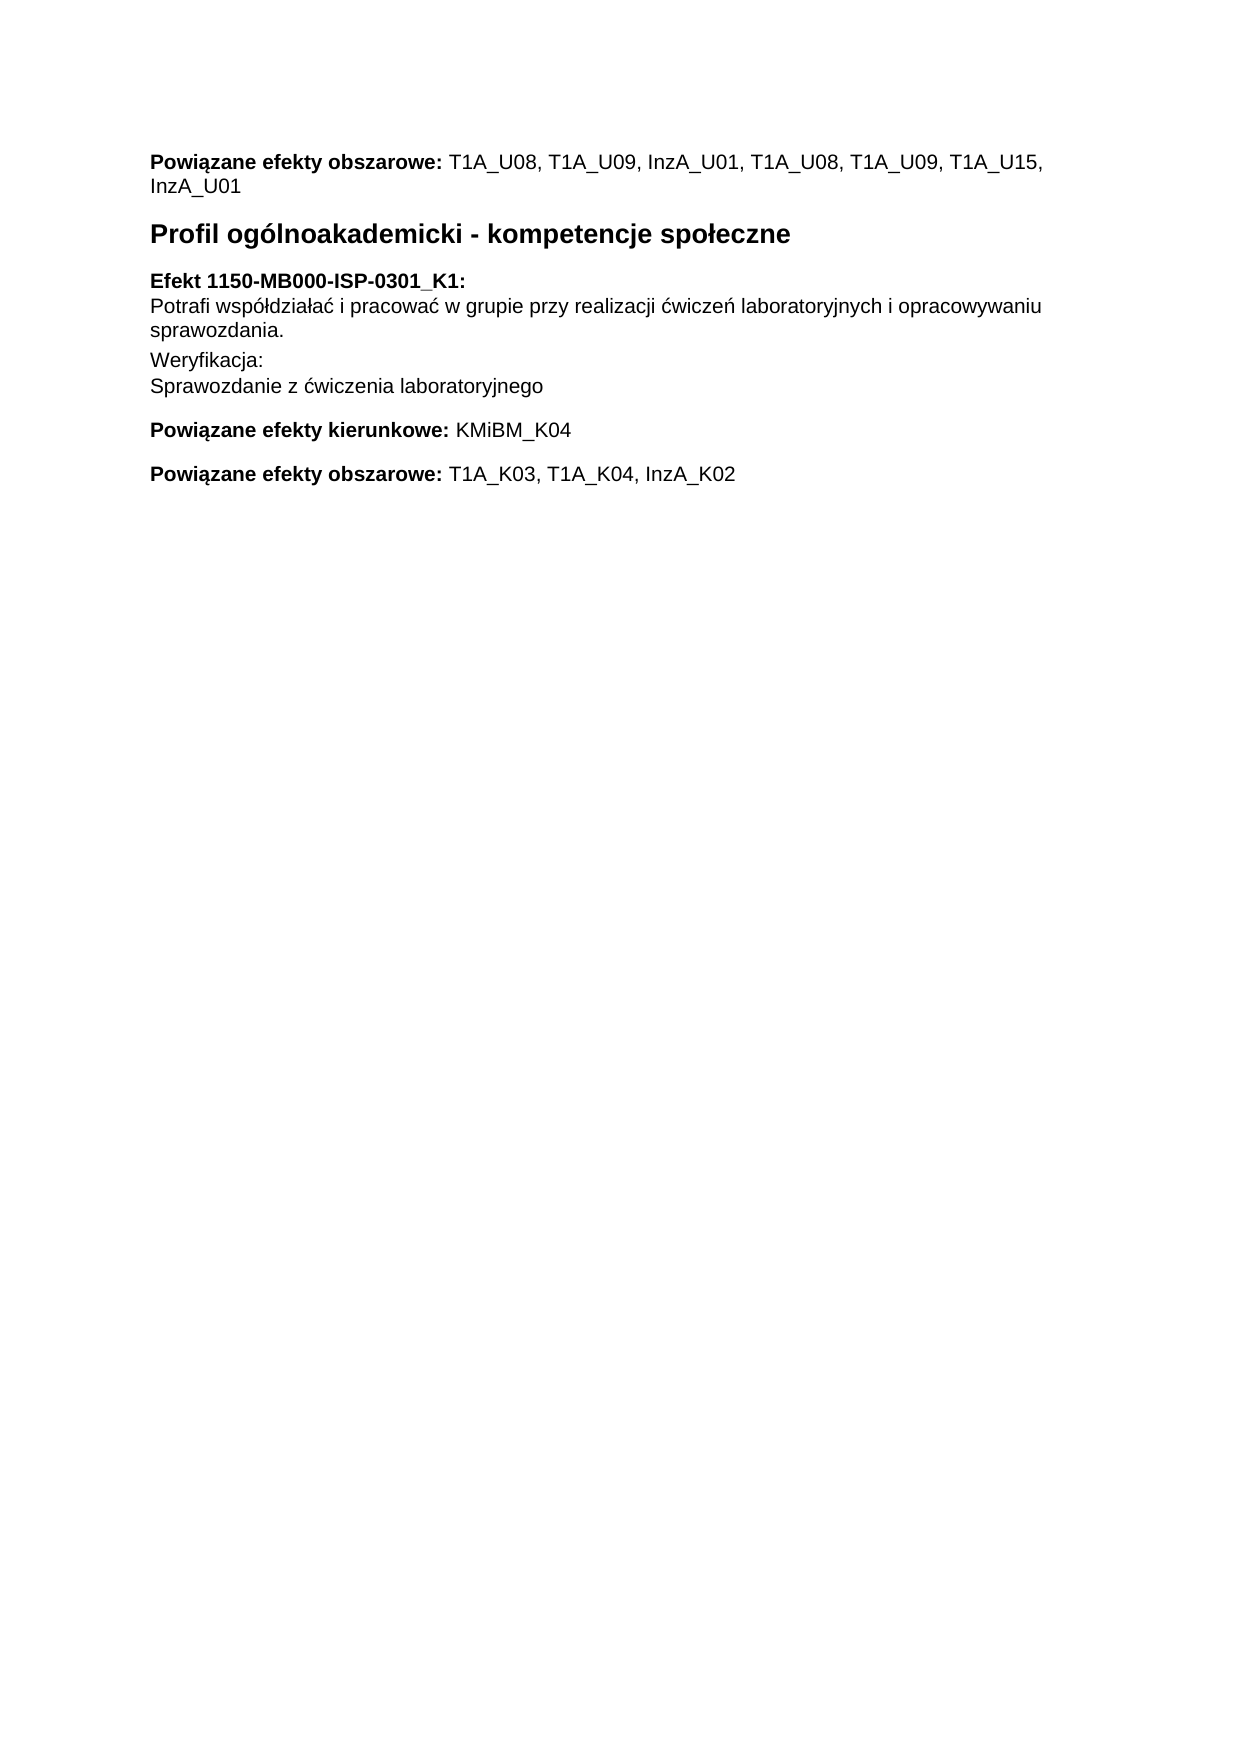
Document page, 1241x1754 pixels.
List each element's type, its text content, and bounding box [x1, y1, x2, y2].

text Powiązane efekty obszarowe: T1A_K03, T1A_K04, InzA_K02 [150, 461, 1090, 485]
text Potrafi współdziałać i pracować w grupie przy realizacji ćwiczeń laboratoryjnych i opracowywaniu sprawozdania. [150, 294, 1090, 342]
text Powiązane efekty obszarowe: T1A_U08, T1A_U09, InzA_U01, T1A_U08, T1A_U09, T1A_U15, InzA_U01 [150, 150, 1090, 198]
text Sprawozdanie z ćwiczenia laboratoryjnego [150, 374, 1090, 398]
subtitle Profil ogólnoakademicki - kompetencje społeczne [150, 218, 1090, 249]
text Efekt 1150-MB000-ISP-0301_K1: [150, 269, 1090, 293]
text Weryfikacja: [150, 348, 1090, 372]
text Powiązane efekty kierunkowe: KMiBM_K04 [150, 418, 1090, 442]
